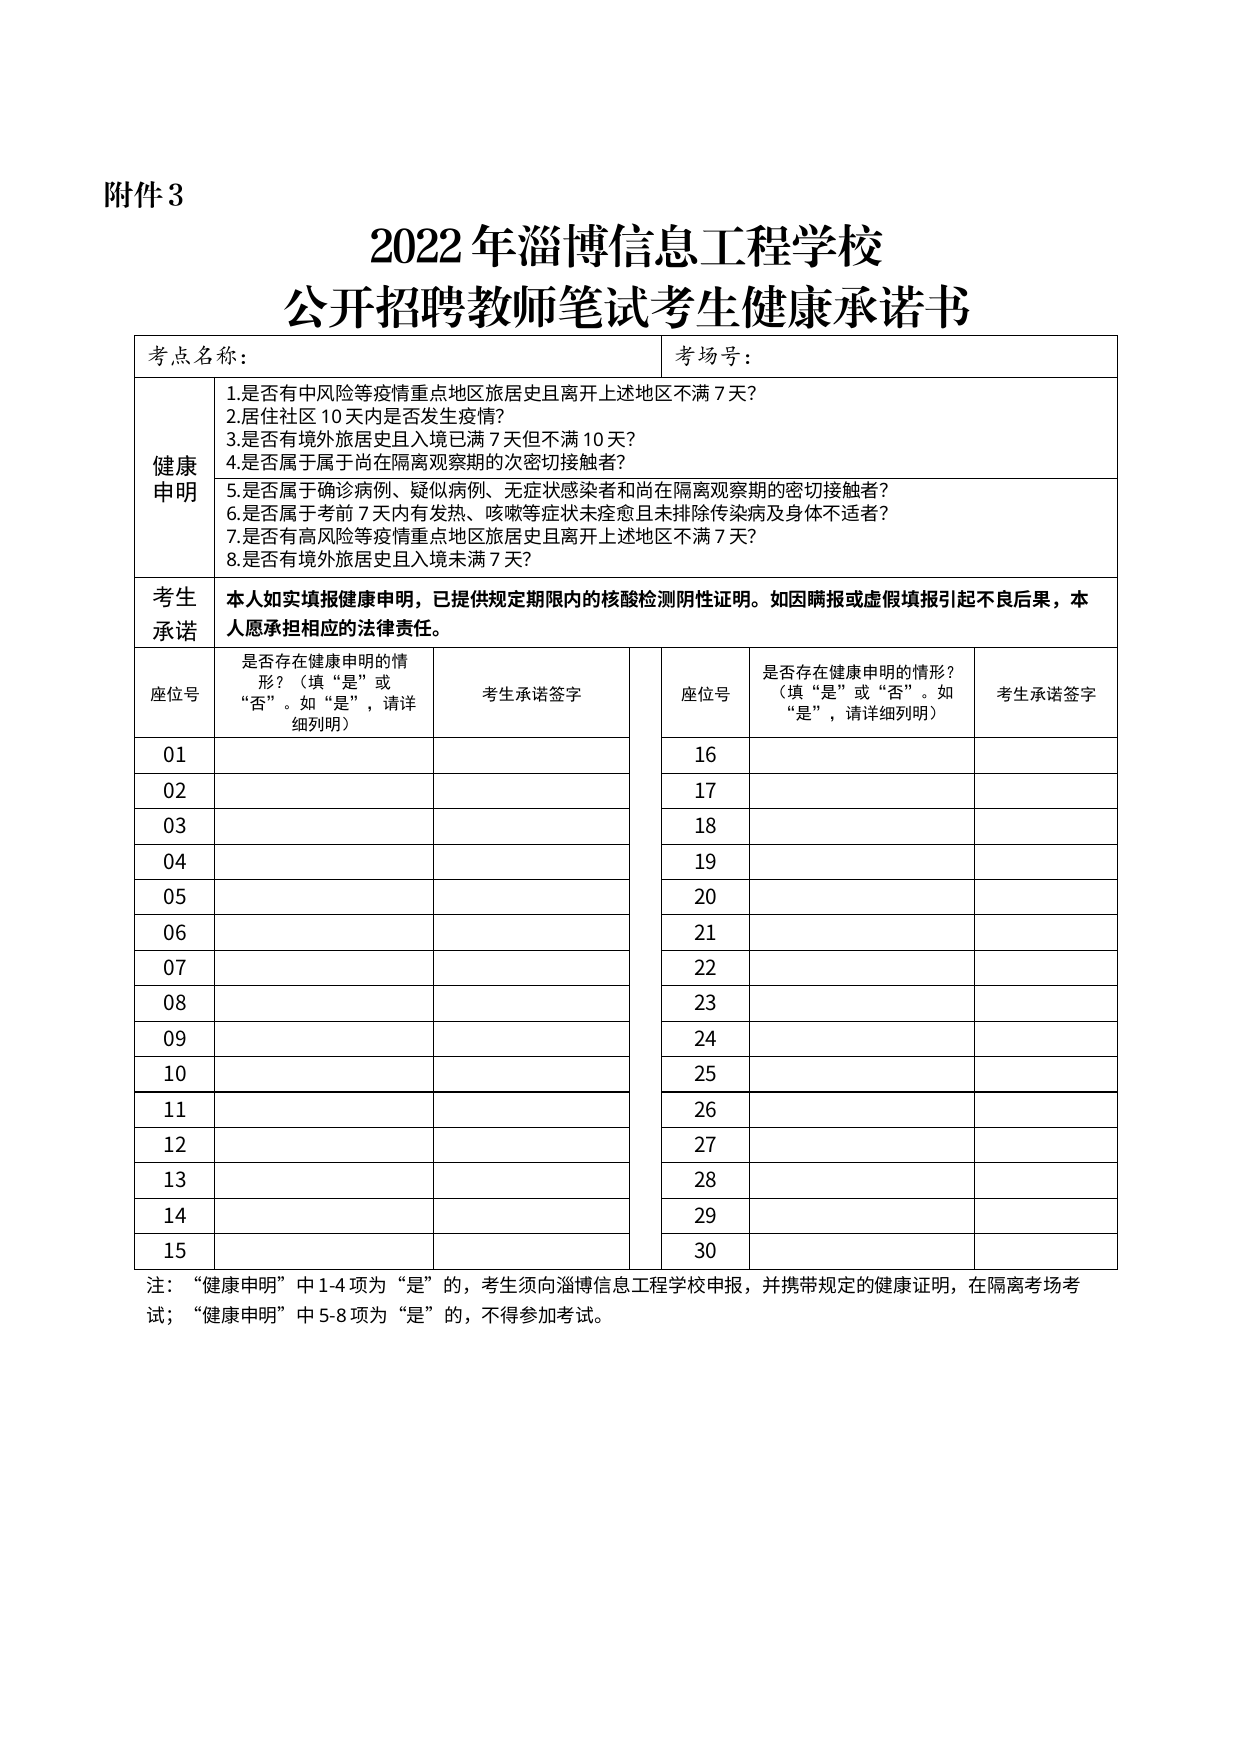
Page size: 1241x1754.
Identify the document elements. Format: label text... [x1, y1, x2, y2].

table_cell 27 [662, 1128, 749, 1162]
table_cell [215, 1163, 433, 1198]
table_cell 29 [662, 1199, 749, 1233]
table_cell [750, 915, 974, 950]
table_cell 30 [662, 1234, 749, 1268]
table_cell [215, 951, 433, 985]
table_cell [975, 1199, 1117, 1233]
table_cell [215, 986, 433, 1021]
table_cell [975, 774, 1117, 808]
table_cell [975, 1163, 1117, 1198]
table_cell 07 [135, 951, 214, 985]
table_cell 09 [135, 1022, 214, 1056]
table_cell 08 [135, 986, 214, 1021]
table_cell [975, 1022, 1117, 1056]
table_cell [434, 1022, 629, 1056]
table_cell 座位号 [135, 648, 214, 737]
table_cell 本人如实填报健康申明，已提供规定期限内的核酸检测阴性证明。如因瞒报或虚假填报引起不良后果，本人愿承担相应的法律责任。 [215, 578, 1117, 647]
table_cell 10 [135, 1057, 214, 1091]
table_cell [975, 986, 1117, 1021]
table_cell [434, 774, 629, 808]
table_cell [750, 738, 974, 773]
table_cell 18 [662, 809, 749, 843]
table_cell [434, 880, 629, 914]
table_cell [215, 1057, 433, 1091]
table_cell 1.是否有中风险等疫情重点地区旅居史且离开上述地区不满7天？ 2.居住社区10天内是否发生疫情？ 3.是否有境外旅居史且入境已满7天但不满10天？ 4.是否属于属于尚在隔离观察期的次密切接触者？ [215, 378, 1117, 478]
table_cell [215, 1022, 433, 1056]
table_cell 是否存在健康申明的情形？（填“是”或“否”。如“是”，请详细列明） [215, 648, 433, 737]
table_cell 注：“健康申明”中1-4项为“是”的，考生须向淄博信息工程学校申报，并携带规定的健康证明，在隔离考场考试；“健康申明”中5-8项为“是”的，不得参加考试。 [135, 1270, 1118, 1364]
table_cell 24 [662, 1022, 749, 1056]
table_cell [750, 845, 974, 879]
table_cell [434, 1093, 629, 1127]
table_cell 15 [135, 1234, 214, 1268]
table_cell 11 [135, 1093, 214, 1127]
table_cell [750, 1128, 974, 1162]
table_cell 考生承诺签字 [434, 648, 629, 737]
table_cell [630, 648, 661, 1268]
table_cell 考生承诺签字 [975, 648, 1117, 737]
table_cell [434, 1199, 629, 1233]
table_cell [434, 915, 629, 950]
table_header 考点名称： [135, 336, 661, 377]
table_cell [215, 1128, 433, 1162]
table_cell 14 [135, 1199, 214, 1233]
table_cell 01 [135, 738, 214, 773]
text 2022年淄博信息工程学校 [104, 214, 1148, 275]
table_cell [750, 809, 974, 843]
table_cell [434, 1234, 629, 1268]
table_cell [215, 880, 433, 914]
table_cell 03 [135, 809, 214, 843]
table_cell 12 [135, 1128, 214, 1162]
table_cell 25 [662, 1057, 749, 1091]
table_cell 13 [135, 1163, 214, 1198]
table_cell 04 [135, 845, 214, 879]
table_cell [215, 845, 433, 879]
table_cell [215, 809, 433, 843]
table_cell [750, 986, 974, 1021]
table_cell 21 [662, 915, 749, 950]
table_cell 19 [662, 845, 749, 879]
table_cell [750, 1234, 974, 1268]
table_cell 20 [662, 880, 749, 914]
table_cell [750, 951, 974, 985]
table_cell [215, 915, 433, 950]
table_cell 06 [135, 915, 214, 950]
table_cell 23 [662, 986, 749, 1021]
table_cell [434, 1057, 629, 1091]
table_cell [215, 1093, 433, 1127]
table_cell [215, 738, 433, 773]
table_cell [975, 915, 1117, 950]
table_cell 02 [135, 774, 214, 808]
table_cell [434, 951, 629, 985]
table_cell 是否存在健康申明的情形？（填“是”或“否”。如“是”，请详细列明） [750, 648, 974, 737]
table_cell 28 [662, 1163, 749, 1198]
table_cell [434, 845, 629, 879]
table_cell 考生 承诺 [135, 578, 214, 647]
table_cell 16 [662, 738, 749, 773]
table_cell [434, 738, 629, 773]
table_cell [975, 1128, 1117, 1162]
table_cell 17 [662, 774, 749, 808]
table_cell [750, 880, 974, 914]
table_cell [434, 809, 629, 843]
table_cell [975, 1234, 1117, 1268]
table_cell [750, 1199, 974, 1233]
table_cell [434, 1128, 629, 1162]
table_header 考场号： [662, 336, 1117, 377]
table_cell [215, 1199, 433, 1233]
table_cell [215, 774, 433, 808]
table_cell 5.是否属于确诊病例、疑似病例、无症状感染者和尚在隔离观察期的密切接触者？ 6.是否属于考前7天内有发热、咳嗽等症状未痊愈且未排除传染病及身体不适者？ 7.是否有高风险等疫情重点地区旅居史且离开上述地区不满7天？ 8.是否有境外旅居史且入境未满7天？ [215, 479, 1117, 577]
table_cell [975, 880, 1117, 914]
table_cell 05 [135, 880, 214, 914]
table_cell [975, 809, 1117, 843]
table_cell [750, 774, 974, 808]
table_cell [975, 738, 1117, 773]
table_cell [975, 1093, 1117, 1127]
table_cell [975, 1057, 1117, 1091]
table_cell 健康 申明 [135, 378, 214, 577]
table_cell [750, 1163, 974, 1198]
table_cell [750, 1093, 974, 1127]
table_cell 22 [662, 951, 749, 985]
table_cell 座位号 [662, 648, 749, 737]
table_cell [215, 1234, 433, 1268]
table_cell [975, 951, 1117, 985]
text 公开招聘教师笔试考生健康承诺书 [104, 275, 1148, 335]
table_cell [975, 845, 1117, 879]
table_cell [434, 986, 629, 1021]
table_cell [434, 1163, 629, 1198]
table_cell [750, 1057, 974, 1091]
table_cell [750, 1022, 974, 1056]
table_cell 26 [662, 1093, 749, 1127]
text 附件3 [104, 167, 1148, 214]
